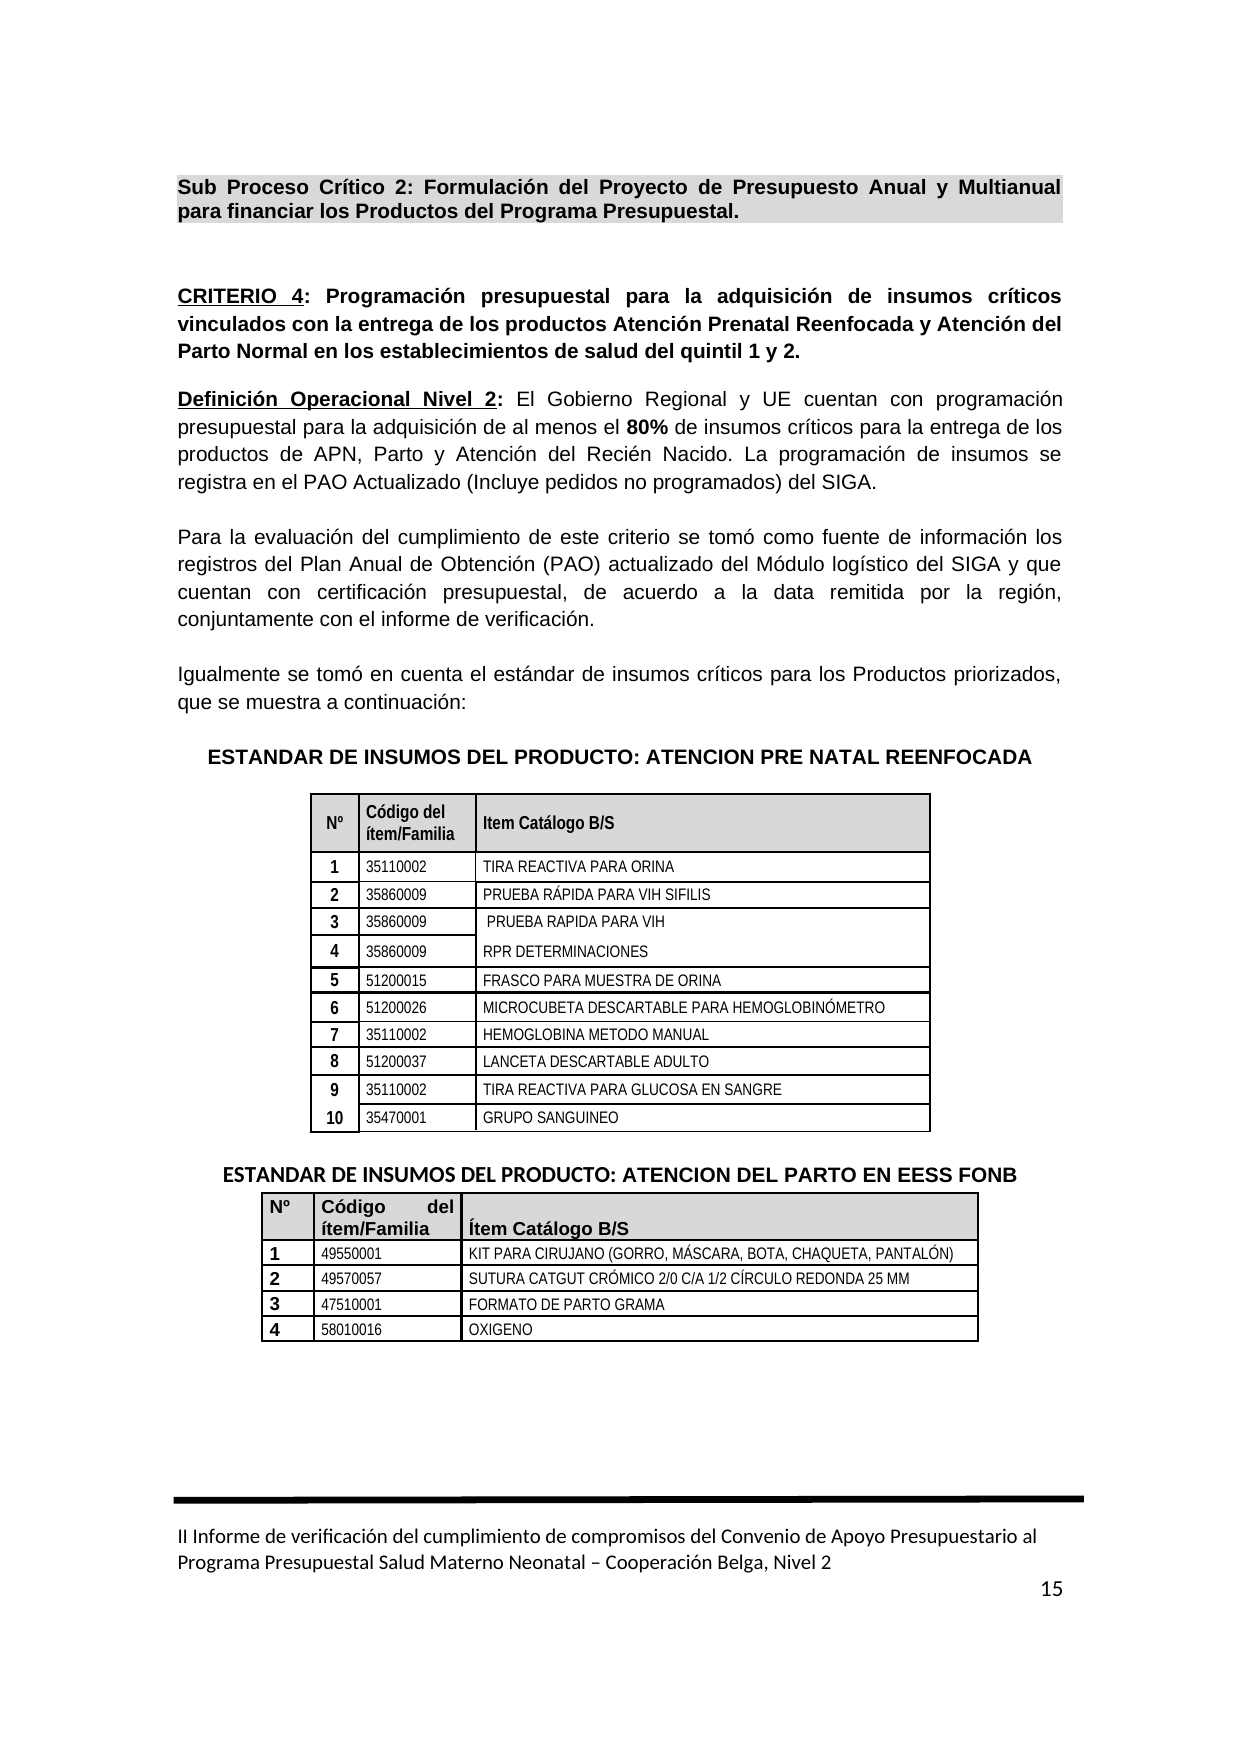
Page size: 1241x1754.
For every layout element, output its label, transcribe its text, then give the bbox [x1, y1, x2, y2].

table_cell 4 [312, 936, 358, 966]
table_cell 47510001 [315, 1292, 460, 1315]
table_cell 2 [312, 883, 358, 907]
table_cell PRUEBA RAPIDA PARA VIH [477, 909, 929, 934]
table_cell GRUPO SANGUINEO [476, 1105, 929, 1131]
table_cell OXIGENO [463, 1317, 977, 1340]
table_cell 49550001 [315, 1241, 460, 1264]
table_cell MICROCUBETA DESCARTABLE PARA HEMOGLOBINÓMETRO [477, 994, 929, 1021]
list ESTANDAR DE INSUMOS DEL PRODUCTO: ATENCION PRE NATAL REENFOCADA [177, 745, 1063, 769]
table_cell SUTURA CATGUT CRÓMICO 2/0 C/A 1/2 CÍRCULO REDONDA 25 MM [463, 1266, 977, 1289]
table_cell 7 [312, 1023, 358, 1046]
text Sub Proceso Crítico 2: Formulación del Proyecto de Presupuesto Anual y Multianual para financiar los Productos del Programa Presupuestal. [177, 175, 1063, 223]
table_cell KIT PARA CIRUJANO (GORRO, MÁSCARA, BOTA, CHAQUETA, PANTALÓN) [463, 1241, 977, 1264]
table_cell 49570057 [315, 1266, 460, 1289]
table_cell 35110002 [360, 1076, 475, 1102]
table_cell FORMATO DE PARTO GRAMA [463, 1292, 977, 1315]
table_cell 51200015 [360, 968, 475, 991]
table_cell 10 [312, 1103, 358, 1131]
table_header Nº [312, 795, 358, 851]
table_cell 35470001 [360, 1105, 476, 1131]
table_header Nº [263, 1194, 313, 1239]
table_cell 4 [263, 1317, 313, 1340]
table_cell TIRA REACTIVA PARA GLUCOSA EN SANGRE [477, 1076, 929, 1102]
table_header Código del ítem/Familia [315, 1194, 460, 1239]
text ESTANDAR DE INSUMOS DEL PRODUCTO: ATENCION DEL PARTO EN EESS FONB [177, 1160, 1063, 1188]
table_cell LANCETA DESCARTABLE ADULTO [477, 1048, 929, 1074]
table_cell 35860009 [360, 909, 475, 934]
table_cell 35110002 [360, 1022, 475, 1046]
list Para la evaluación del cumplimiento de este criterio se tomó como fuente de información los registros del Plan Anual de Obtención (PAO) actualizado del Módulo logístico del SIGA y que cuentan con certificación presupuestal, de acuerdo a la data remitida por la región, conjuntamente con el informe de verificación. [177, 525, 1063, 631]
table_cell TIRA REACTIVA PARA ORINA [476, 853, 929, 881]
table_cell 1 [263, 1241, 313, 1264]
table_cell 8 [312, 1048, 358, 1074]
table_cell 51200026 [360, 994, 475, 1021]
table_cell 2 [263, 1266, 313, 1289]
table_header Item Catálogo B/S [477, 795, 929, 851]
table_cell 1 [312, 853, 358, 881]
table_cell 3 [312, 909, 358, 934]
table_cell 6 [312, 994, 358, 1021]
table_cell 9 [312, 1076, 358, 1102]
table_cell 35110002 [360, 853, 475, 881]
table_cell HEMOGLOBINA METODO MANUAL [477, 1022, 929, 1046]
table_cell 35860009 [360, 936, 475, 966]
table_header Ítem Catálogo B/S [463, 1194, 977, 1239]
table_cell RPR DETERMINACIONES [477, 934, 929, 966]
list Igualmente se tomó en cuenta el estándar de insumos críticos para los Productos priorizados, que se muestra a continuación: [177, 662, 1063, 714]
table_cell 5 [312, 969, 358, 991]
table_cell 58010016 [315, 1317, 460, 1340]
table_cell PRUEBA RÁPIDA PARA VIH SIFILIS [477, 883, 929, 907]
table_cell FRASCO PARA MUESTRA DE ORINA [477, 968, 929, 991]
list Definición Operacional Nivel 2: El Gobierno Regional y UE cuentan con programación presupuestal para la adquisición de al menos el 80% de insumos críticos para la entrega de los productos de APN, Parto y Atención del Recién Nacido. La programación de insumos se registra en el PAO Actualizado (Incluye pedidos no programados) del SIGA. [177, 387, 1063, 494]
table_header Código del ítem/Familia [360, 795, 475, 851]
table_cell 51200037 [360, 1048, 475, 1074]
table_cell 3 [263, 1292, 313, 1315]
text CRITERIO 4: Programación presupuestal para la adquisición de insumos críticos vinculados con la entrega de los productos Atención Prenatal Reenfocada y Atención del Parto Normal en los establecimientos de salud del quintil 1 y 2. [177, 284, 1063, 363]
table_cell 35860009 [360, 882, 475, 907]
